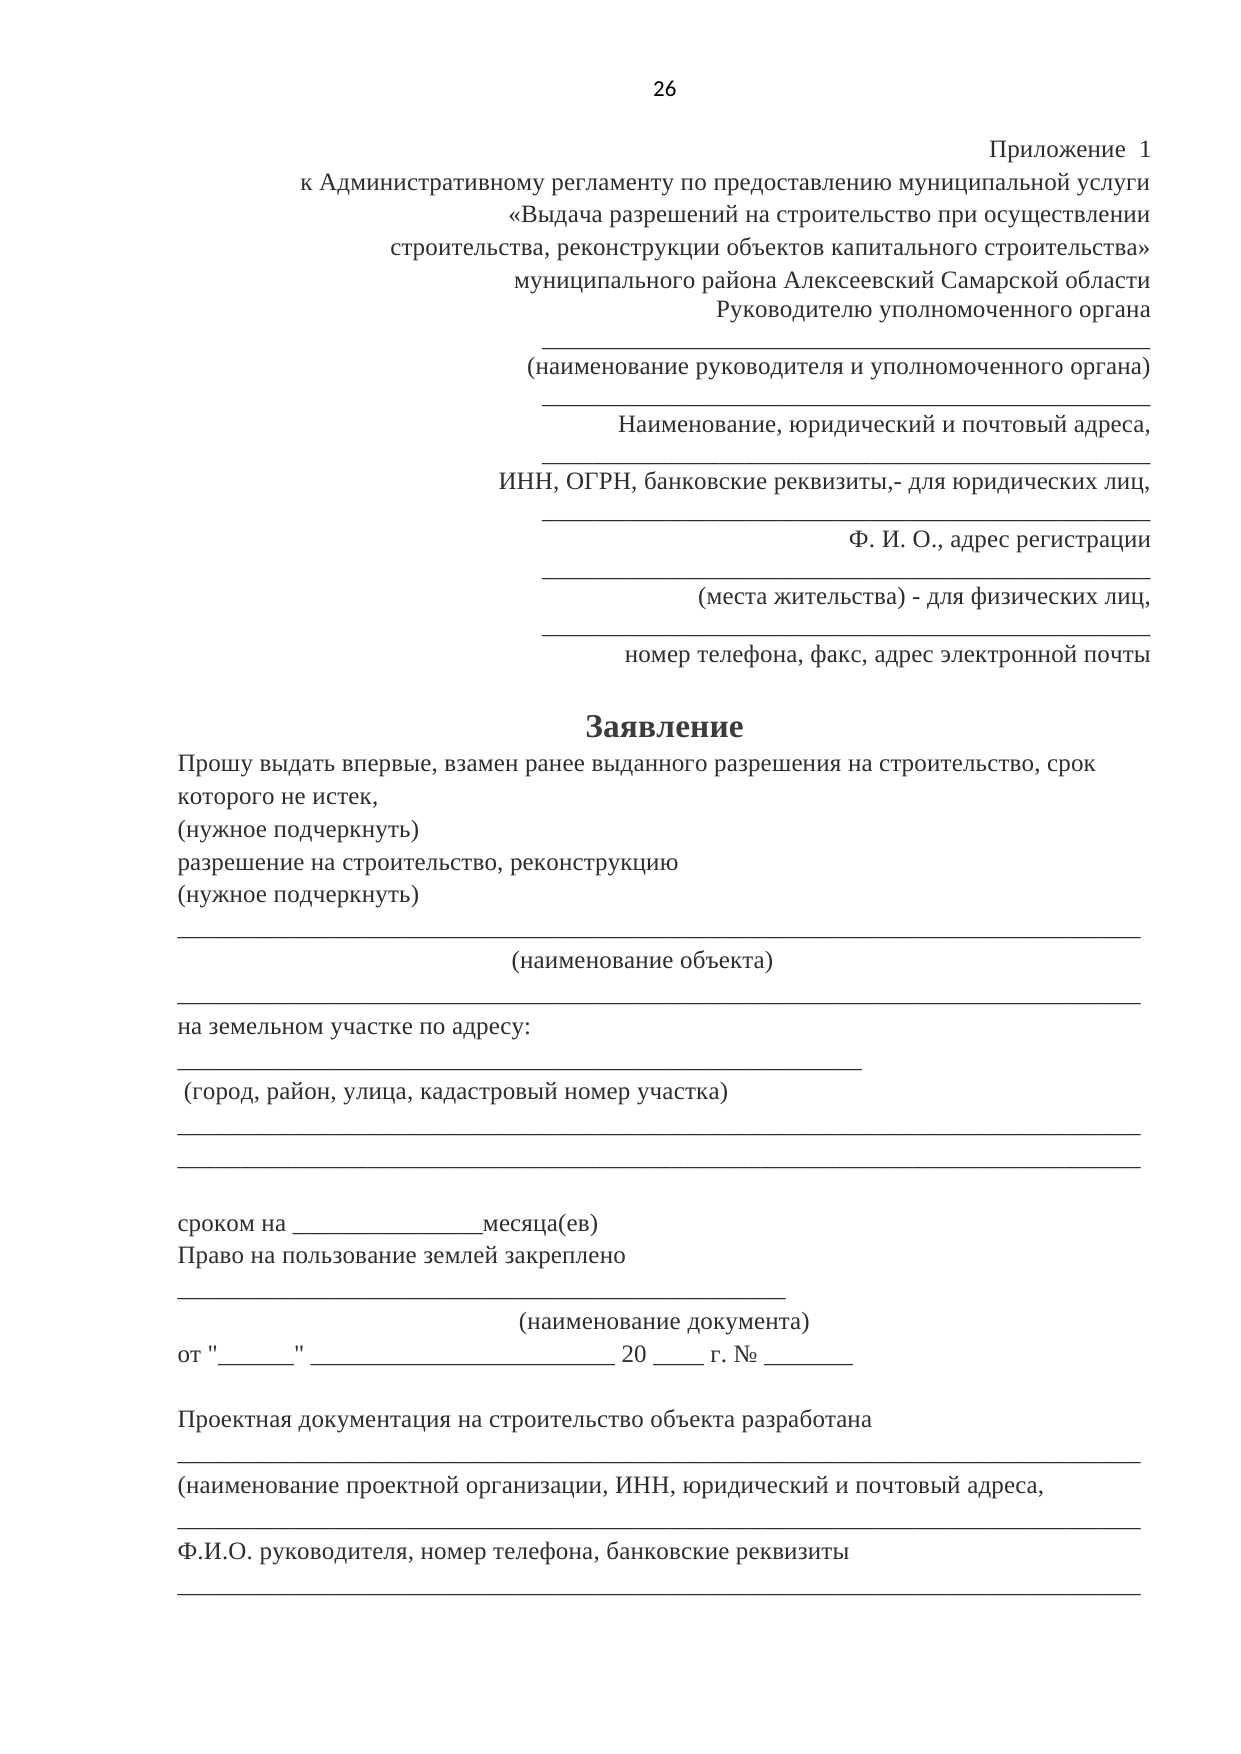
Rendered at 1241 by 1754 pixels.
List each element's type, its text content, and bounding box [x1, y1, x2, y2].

text Прошу выдать впервые, взамен ранее выданного разрешения на строительство, срок которого не истек, (нужное подчеркнуть) разрешение на строительство, реконструкцию (нужное подчеркнуть) ____________________________________________________________________________ [177, 744, 1152, 941]
text Право на пользование землей закреплено ________________________________________________ [177, 1236, 1152, 1302]
text муниципального района Алексеевский Самарской области [177, 261, 1152, 294]
text Руководителю уполномоченного органа ________________________________________________ (наименование руководителя и уполномоченного органа) ________________________________________________ Наименование, юридический и почтовый адреса, ________________________________________________ ИНН, ОГРН, банковские реквизиты,- для юридических лиц, ________________________________________________ Ф. И. О., адрес регистрации ________________________________________________ (места жительства) - для физических лиц, ________________________________________________ номер телефона, факс, адрес электронной почты [177, 294, 1152, 668]
text (наименование документа) [177, 1302, 1152, 1335]
text (наименование объекта) ____________________________________________________________________________ на земельном участке по адресу: ______________________________________________________ (город, район, улица, кадастровый номер участка) ____________________________________________________________________________ ____________________________________________________________________________ сроком на _______________месяца(ев) [177, 941, 1152, 1236]
text Приложение 1 к Административному регламенту по предоставлению муниципальной услуги «Выдача разрешений на строительство при осуществлении строительства, реконструкции объектов капитального строительства» [177, 130, 1152, 261]
text (наименование проектной организации, ИНН, юридический и почтовый адреса, ____________________________________________________________________________ Ф.И.О. руководителя, номер телефона, банковские реквизиты ____________________________________________________________________________ [177, 1466, 1152, 1597]
text Заявление [177, 706, 1152, 744]
text от "______" ________________________ 20 ____ г. № _______ Проектная документация на строительство объекта разработана ____________________________________________________________________________ [177, 1335, 1152, 1466]
